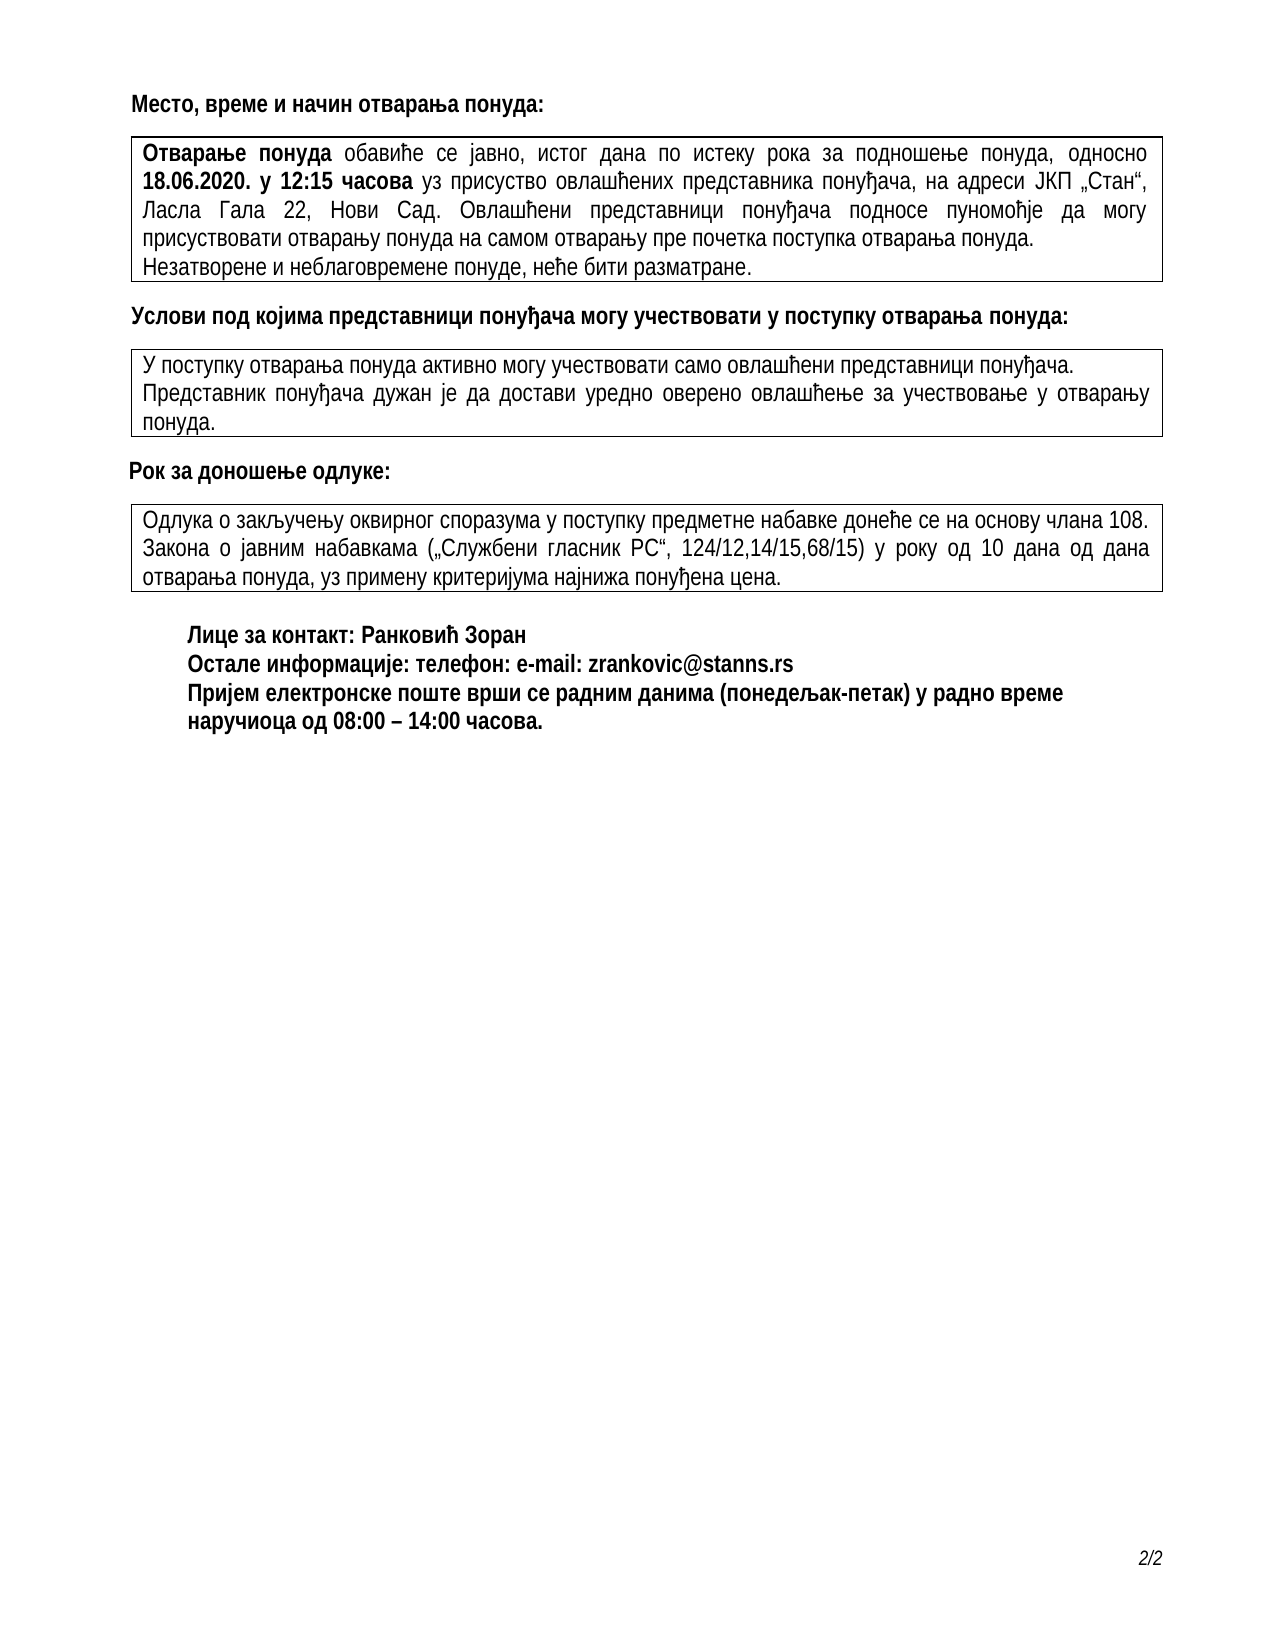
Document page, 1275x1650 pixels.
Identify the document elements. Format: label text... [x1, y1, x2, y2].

text Услови под којима представници понуђача могу учествовати у поступку отварања понуда: [131, 301, 1162, 329]
text Рок за доношење одлуке: [128, 456, 1162, 484]
text Остале информације: телефон: e-mail: zrankovic@stanns.rs [187, 649, 1162, 678]
table_header Одлука о закључењу оквирног споразума у поступку предметне набавке донеће се на основу члана 108. Закона о јавним набавкама („Службени гласник РС“, 124/12,14/15,68/15) у року од 10 дана од дана отварања понуда, уз примену критеријума најнижа понуђена цена. [132, 505, 1162, 591]
table_header Отварање понуда обавиће се јавно, истог дана по истеку рока за подношење понуда, односно 18.06.2020. у 12:15 часова уз присуство овлашћених представника понуђача, на адреси ЈКП „Стан“, Ласла Гала 22, Нови Сад. Овлашћени представници понуђача подносе пуномоћје да могу присуствовати отварању понуда на самом отварању пре почетка поступка отварања понуда. Незатворене и неблаговремене понуде, неће бити разматране. [132, 138, 1162, 281]
text Лице за контакт: Ранковић Зоран [187, 620, 1162, 649]
text Пријем електронске поште врши се радним данима (понедељак-петак) у радно време наручиоца од 08:00 – 14:00 часова. [187, 678, 1162, 735]
text Место, време и начин отварања понуда: [131, 89, 1162, 117]
table_header У поступку отварања понуда активно могу учествовати само овлашћени представници понуђача. Представник понуђача дужан је да достави уредно оверено овлашћење за учествовање у отварању понуда. [132, 350, 1162, 436]
